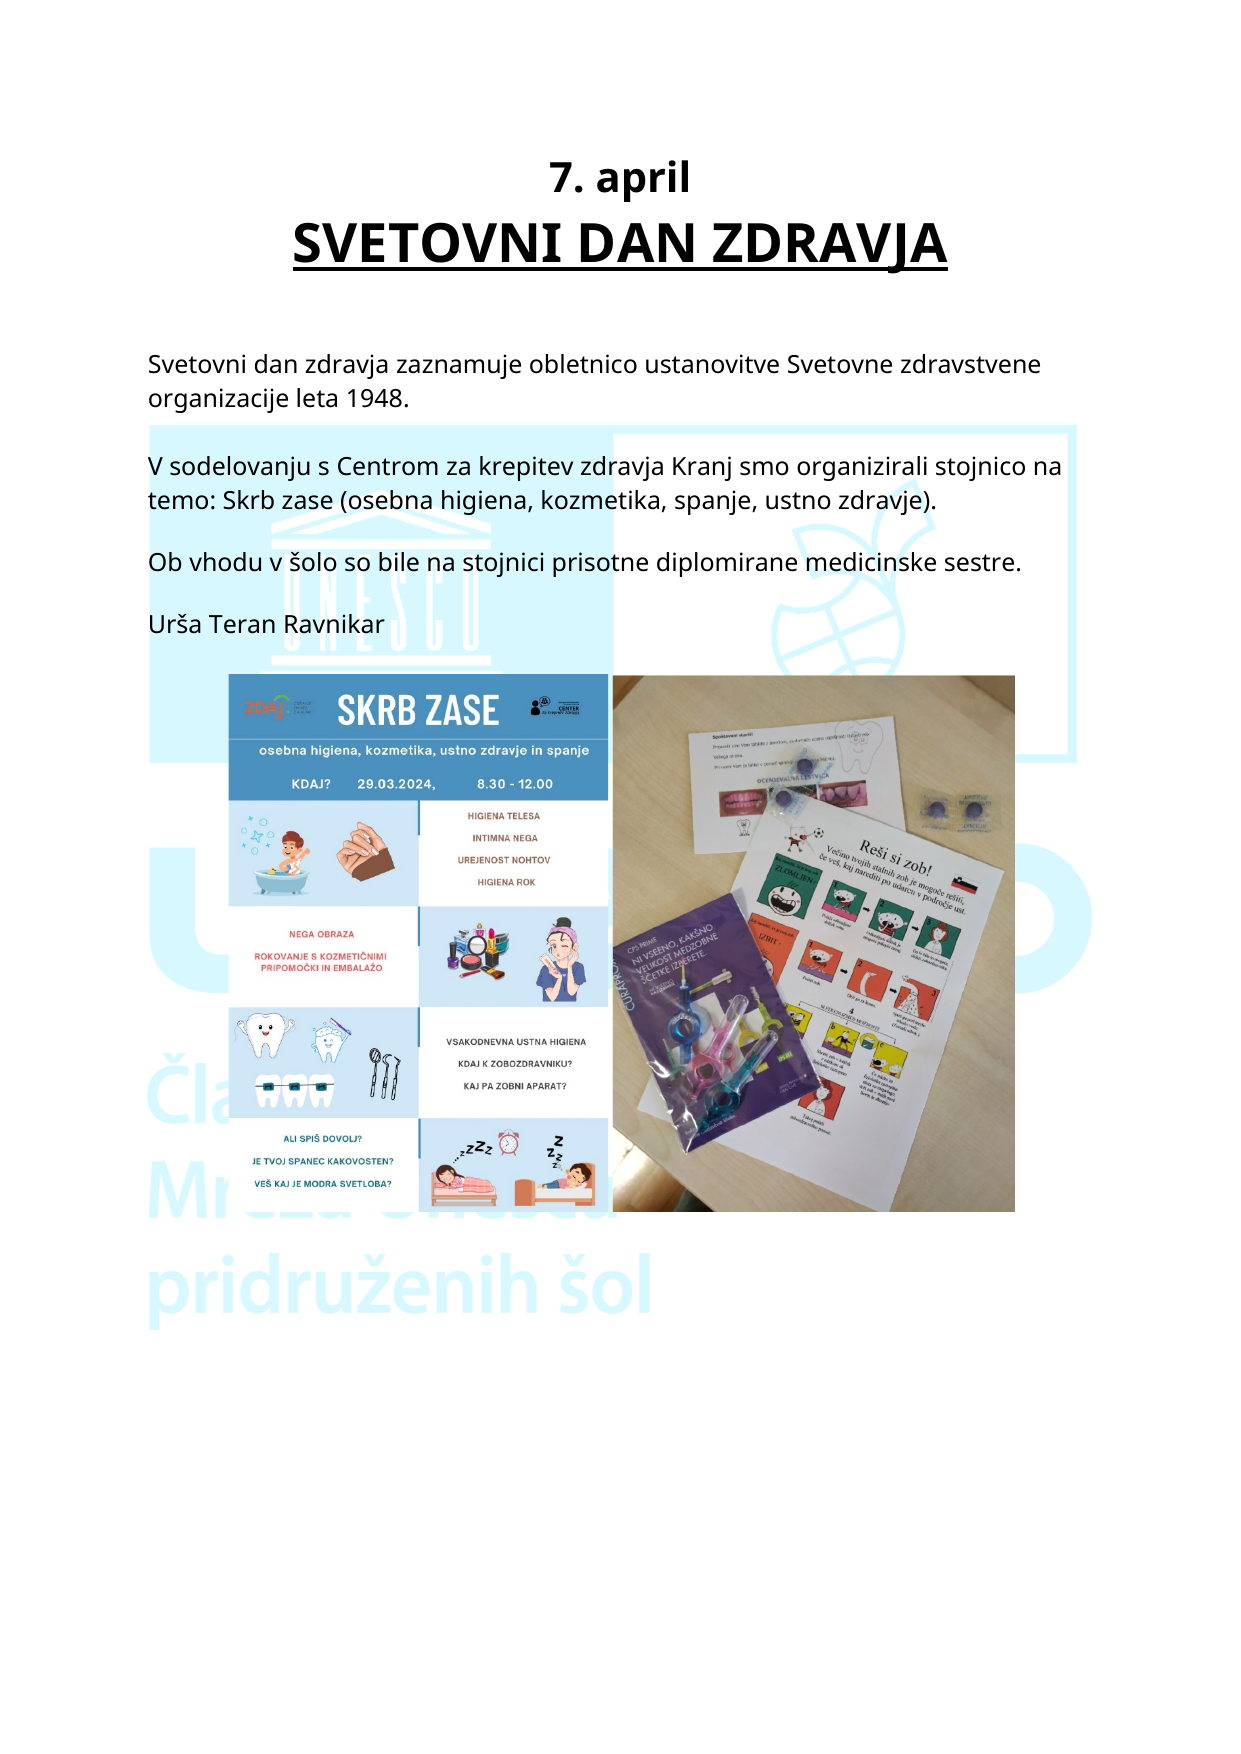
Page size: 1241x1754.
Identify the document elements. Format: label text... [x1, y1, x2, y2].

text 7. april [148, 148, 1093, 204]
text Urša Teran Ravnikar [148, 607, 1093, 641]
text Ob vhodu v šolo so bile na stojnici prisotne diplomirane medicinske sestre. [148, 544, 1093, 579]
text SVETOVNI DAN ZDRAVJA [148, 204, 1093, 278]
text V sodelovanju s Centrom za krepitev zdravja Kranj smo organizirali stojnico na temo: Skrb zase (osebna higiena, kozmetika, spanje, ustno zdravje). [148, 448, 1093, 517]
picture [613, 676, 1015, 1211]
picture [228, 674, 609, 1212]
text Svetovni dan zdravja zaznamuje obletnico ustanovitve Svetovne zdravstvene organizacije leta 1948. [148, 346, 1093, 414]
